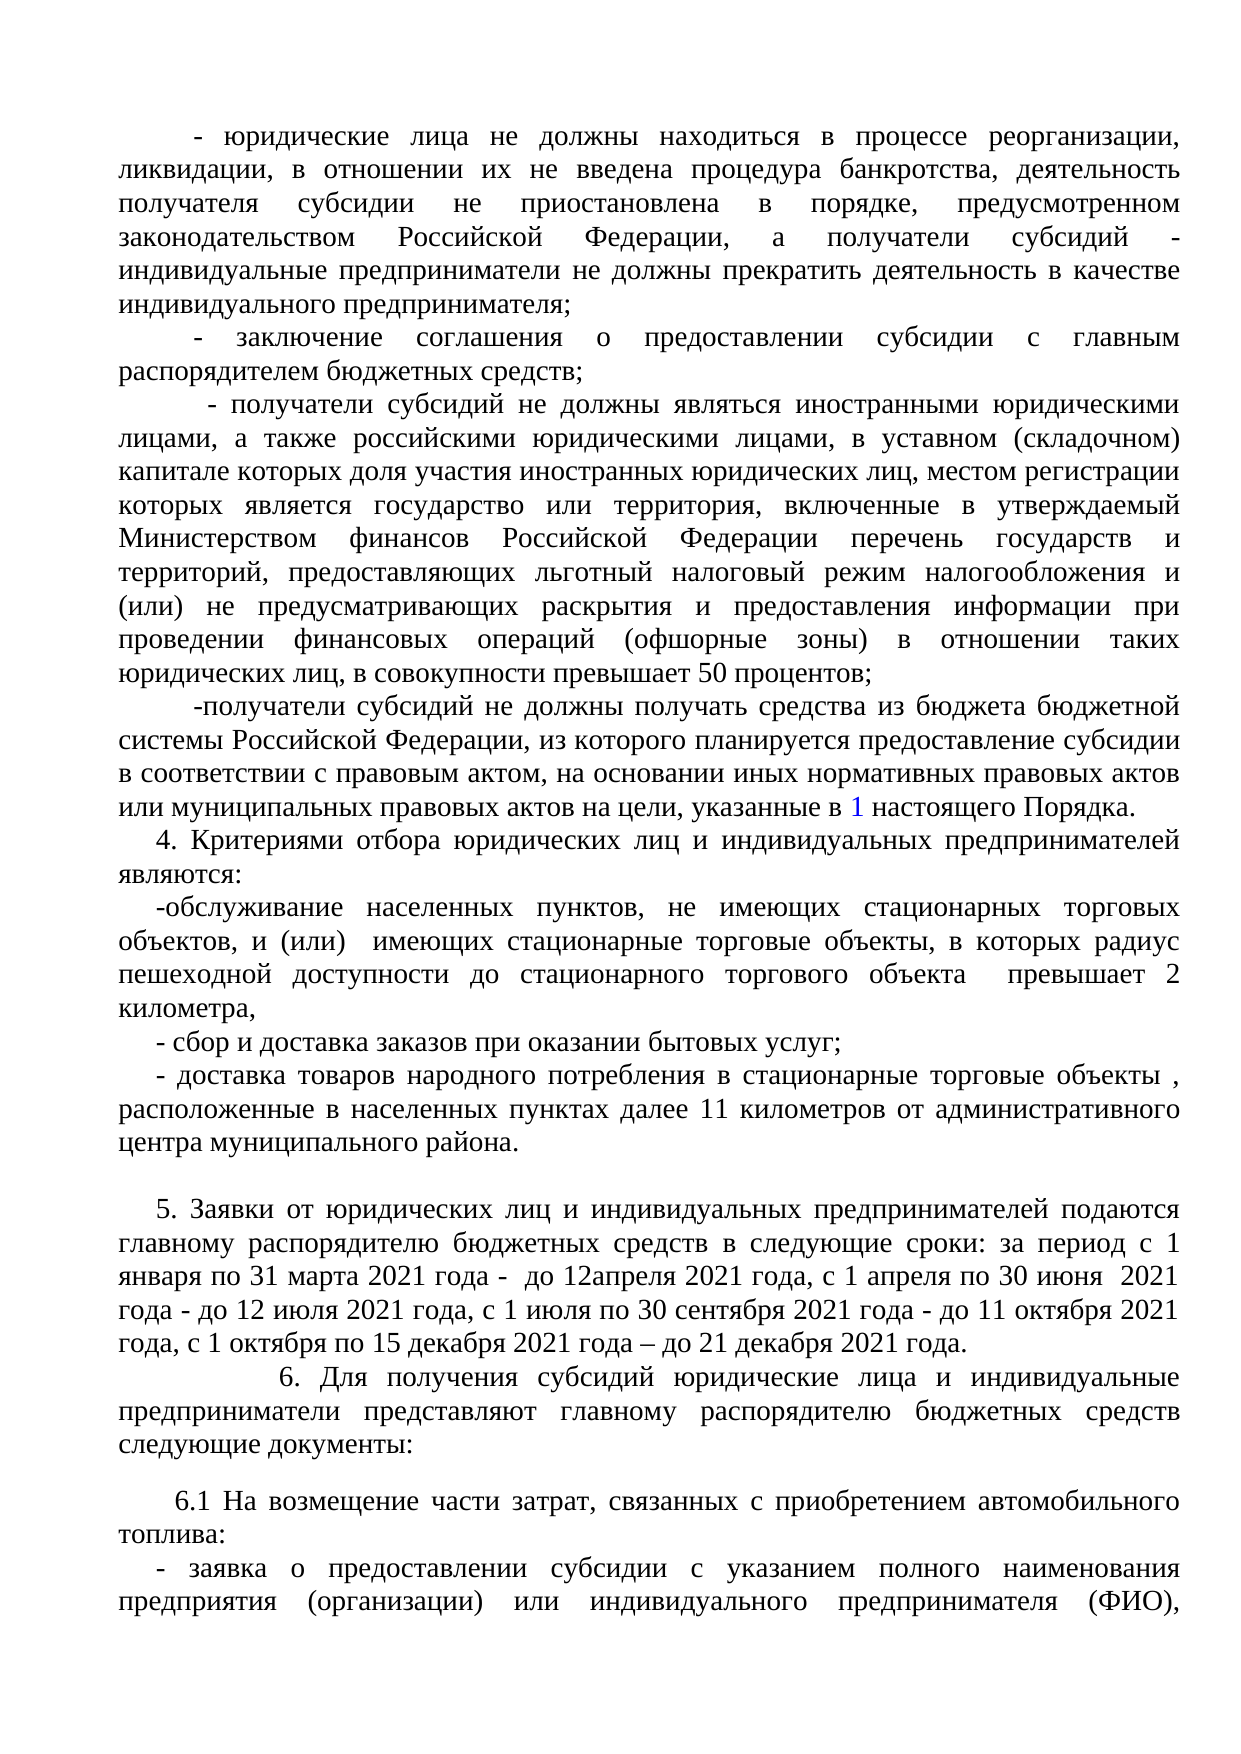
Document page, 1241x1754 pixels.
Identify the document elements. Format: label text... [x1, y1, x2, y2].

text -получатели субсидий не должны получать средства из бюджета бюджетной системы Российской Федерации, из которого планируется предоставление субсидии в соответствии с правовым актом, на основании иных нормативных правовых актов или муниципальных правовых актов на цели, указанные в 1 настоящего Порядка. [118, 688, 1181, 822]
text 4. Критериями отбора юридических лиц и индивидуальных предпринимателей являются: [118, 822, 1181, 889]
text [118, 1550, 1181, 1617]
text - заключение соглашения о предоставлении субсидии с главным распорядителем бюджетных средств; [118, 319, 1181, 386]
text 6. Для получения субсидий юридические лица и индивидуальные предприниматели представляют главному распорядителю бюджетных средств следующие документы: [118, 1359, 1181, 1460]
text - получатели субсидий не должны являться иностранными юридическими лицами, а также российскими юридическими лицами, в уставном (складочном) капитале которых доля участия иностранных юридических лиц, местом регистрации которых является государство или территория, включенные в утверждаемый Министерством финансов Российской Федерации перечень государств и территорий, предоставляющих льготный налоговый режим налогообложения и (или) не предусматривающих раскрытия и предоставления информации при проведении финансовых операций (офшорные зоны) в отношении таких юридических лиц, в совокупности превышает 50 процентов; [118, 386, 1181, 688]
text - доставка товаров народного потребления в стационарные торговые объекты , расположенные в населенных пунктах далее 11 километров от административного центра муниципального района. [118, 1057, 1181, 1158]
text 6.1 На возмещение части затрат, связанных с приобретением автомобильного топлива: [118, 1483, 1181, 1550]
text - сбор и доставка заказов при оказании бытовых услуг; [118, 1024, 1181, 1057]
text - юридические лица не должны находиться в процессе реорганизации, ликвидации, в отношении их не введена процедура банкротства, деятельность получателя субсидии не приостановлена в порядке, предусмотренном законодательством Российской Федерации, а получатели субсидий - индивидуальные предприниматели не должны прекратить деятельность в качестве индивидуального предпринимателя; [118, 118, 1181, 319]
text 5. Заявки от юридических лиц и индивидуальных предпринимателей подаются главному распорядителю бюджетных средств в следующие сроки: за период с 1 января по 31 марта 2021 года - до 12апреля 2021 года, с 1 апреля по 30 июня 2021 года - до 12 июля 2021 года, с 1 июля по 30 сентября 2021 года - до 11 октября 2021 года, с 1 октября по 15 декабря 2021 года – до 21 декабря 2021 года. [118, 1191, 1181, 1359]
text -обслуживание населенных пунктов, не имеющих стационарных торговых объектов, и (или) имеющих стационарные торговые объекты, в которых радиус пешеходной доступности до стационарного торгового объекта превышает 2 километра, [118, 889, 1181, 1024]
